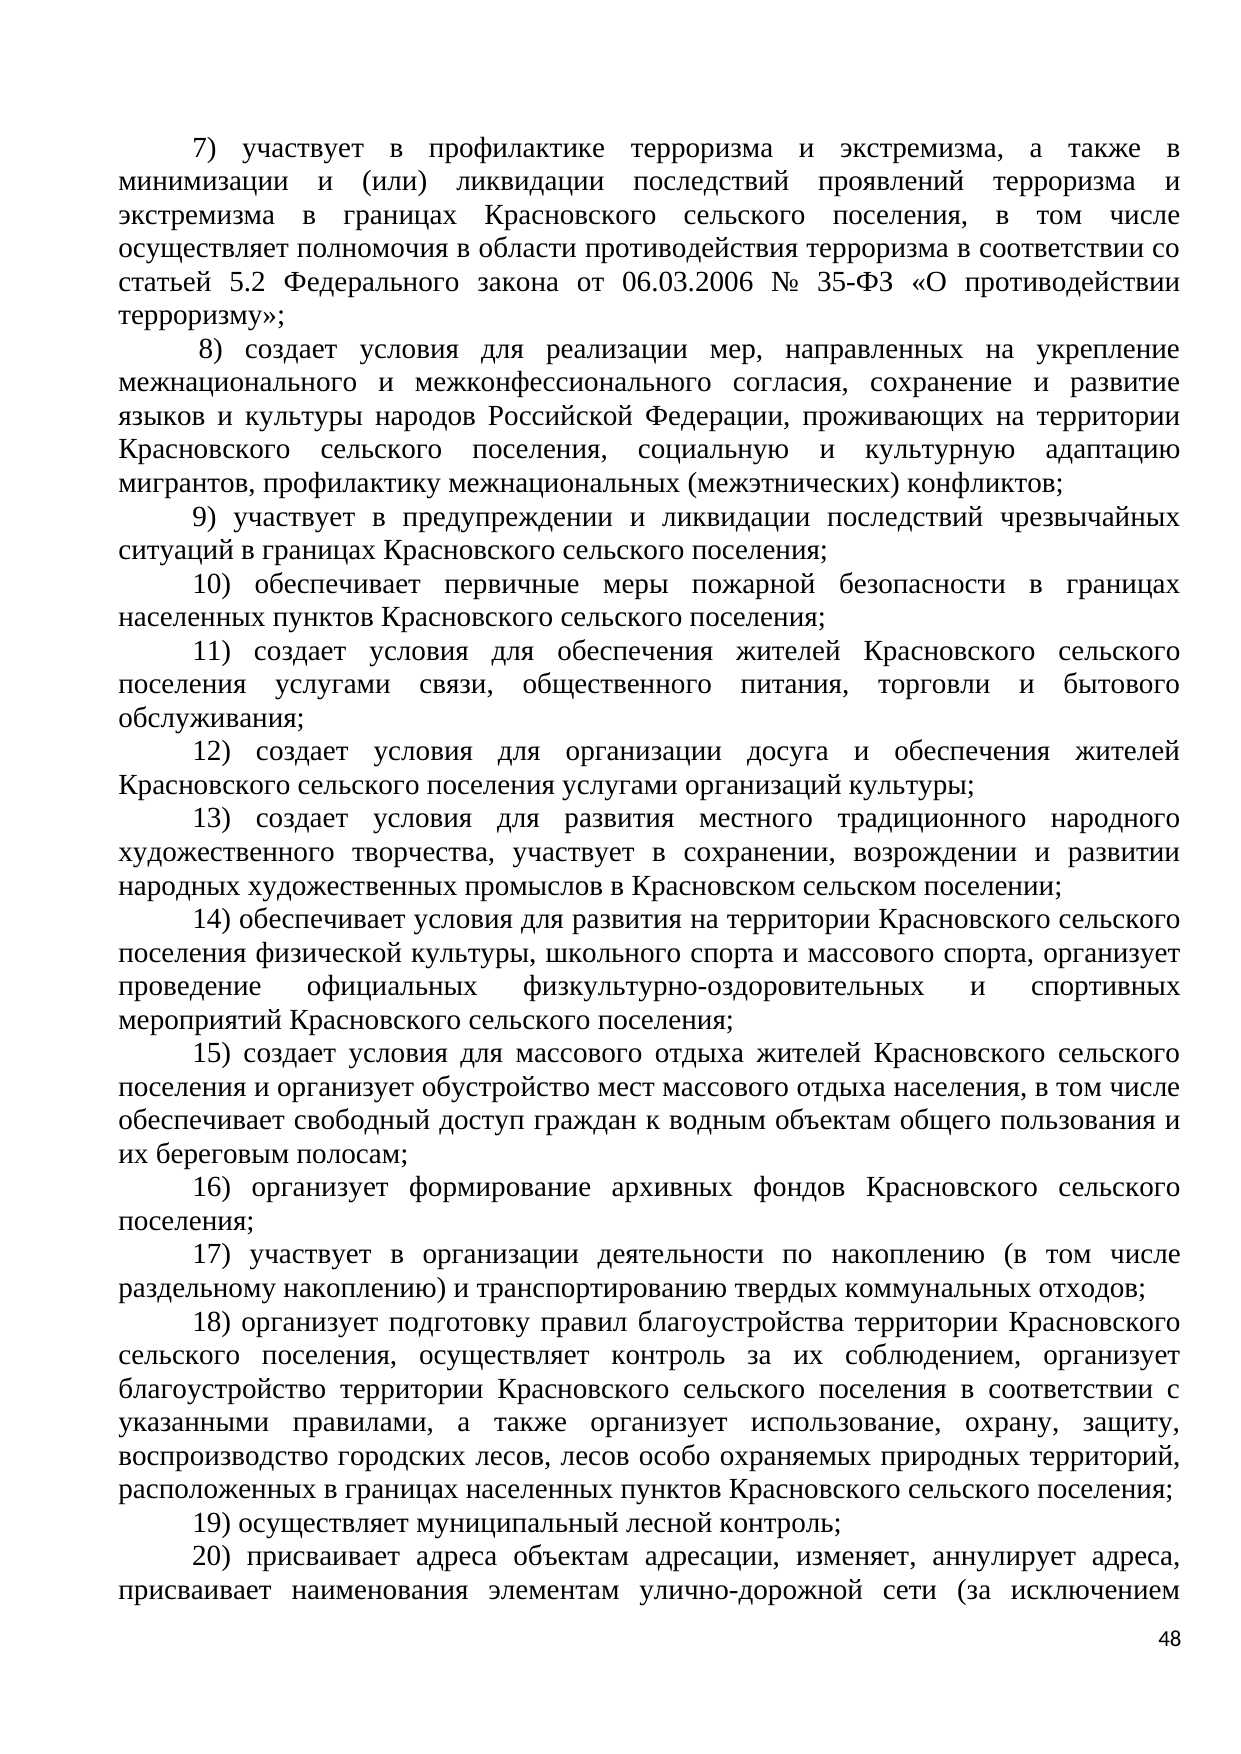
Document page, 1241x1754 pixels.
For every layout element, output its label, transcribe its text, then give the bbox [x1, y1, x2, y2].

text 8) создает условия для реализации мер, направленных на укрепление межнационального и межконфессионального согласия, сохранение и развитие языков и культуры народов Российской Федерации, проживающих на территории Красновского сельского поселения, социальную и культурную адаптацию мигрантов, профилактику межнациональных (межэтнических) конфликтов; [118, 331, 1181, 499]
text 15) создает условия для массового отдыха жителей Красновского сельского поселения и организует обустройство мест массового отдыха населения, в том числе обеспечивает свободный доступ граждан к водным объектам общего пользования и их береговым полосам; [118, 1035, 1181, 1169]
text 16) организует формирование архивных фондов Красновского сельского поселения; [118, 1169, 1181, 1237]
text 17) участвует в организации деятельности по накоплению (в том числе раздельному накоплению) и транспортированию твердых коммунальных отходов; [118, 1237, 1181, 1304]
text 18) организует подготовку правил благоустройства территории Красновского сельского поселения, осуществляет контроль за их соблюдением, организует благоустройство территории Красновского сельского поселения в соответствии с указанными правилами, а также организует использование, охрану, защиту, воспроизводство городских лесов, лесов особо охраняемых природных территорий, расположенных в границах населенных пунктов Красновского сельского поселения; [118, 1304, 1181, 1505]
text 11) создает условия для обеспечения жителей Красновского сельского поселения услугами связи, общественного питания, торговли и бытового обслуживания; [118, 633, 1181, 733]
text 14) обеспечивает условия для развития на территории Красновского сельского поселения физической культуры, школьного спорта и массового спорта, организует проведение официальных физкультурно-оздоровительных и спортивных мероприятий Красновского сельского поселения; [118, 901, 1181, 1035]
text 10) обеспечивает первичные меры пожарной безопасности в границах населенных пунктов Красновского сельского поселения; [118, 566, 1181, 633]
text 19) осуществляет муниципальный лесной контроль; [118, 1505, 1181, 1538]
text 9) участвует в предупреждении и ликвидации последствий чрезвычайных ситуаций в границах Красновского сельского поселения; [118, 499, 1181, 566]
text 7) участвует в профилактике терроризма и экстремизма, а также в минимизации и (или) ликвидации последствий проявлений терроризма и экстремизма в границах Красновского сельского поселения, в том числе осуществляет полномочия в области противодействия терроризма в соответствии со статьей 5.2 Федерального закона от 06.03.2006 № 35-ФЗ «О противодействии терроризму»; [118, 130, 1181, 331]
text 12) создает условия для организации досуга и обеспечения жителей Красновского сельского поселения услугами организаций культуры; [118, 733, 1181, 801]
text 13) создает условия для развития местного традиционного народного художественного творчества, участвует в сохранении, возрождении и развитии народных художественных промыслов в Красновском сельском поселении; [118, 801, 1181, 901]
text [118, 1538, 1181, 1606]
